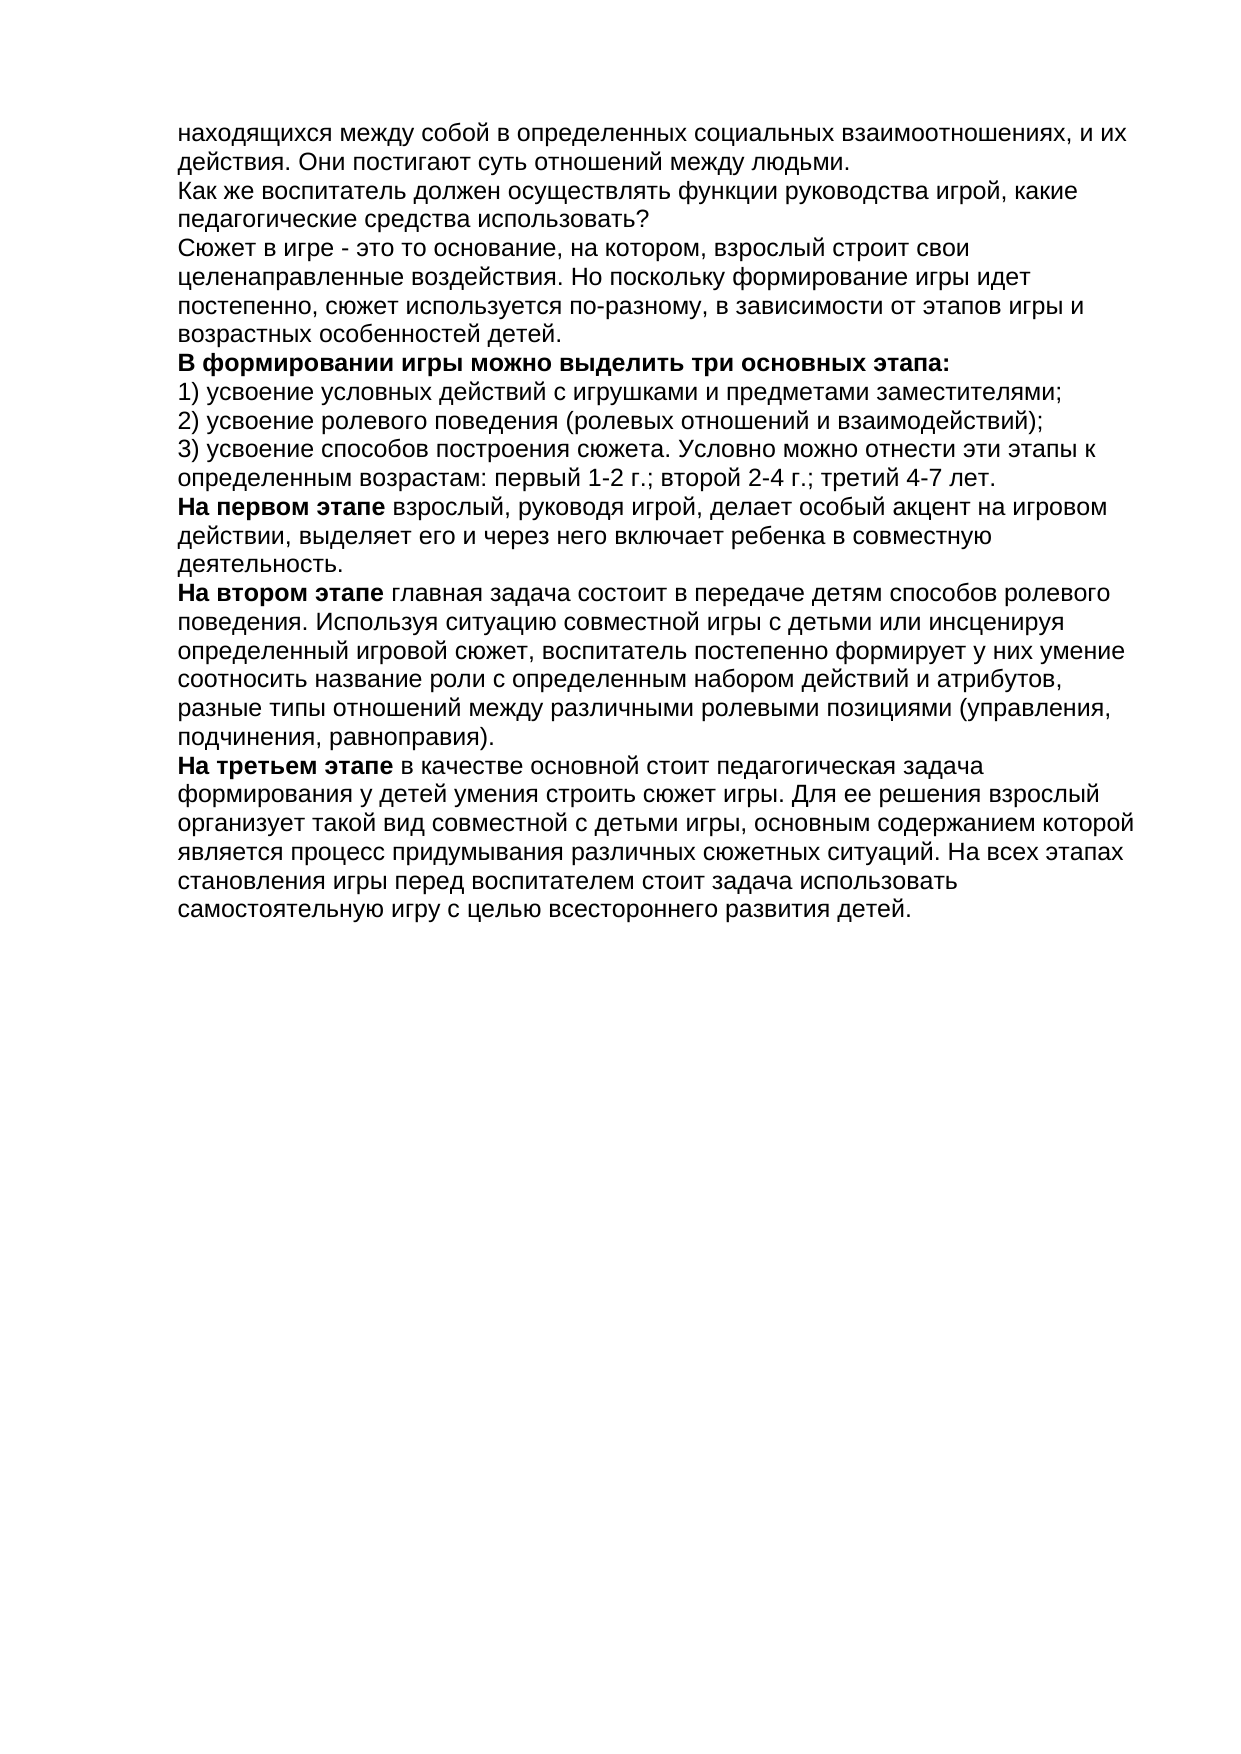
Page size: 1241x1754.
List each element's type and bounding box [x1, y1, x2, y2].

text [177, 118, 1152, 923]
